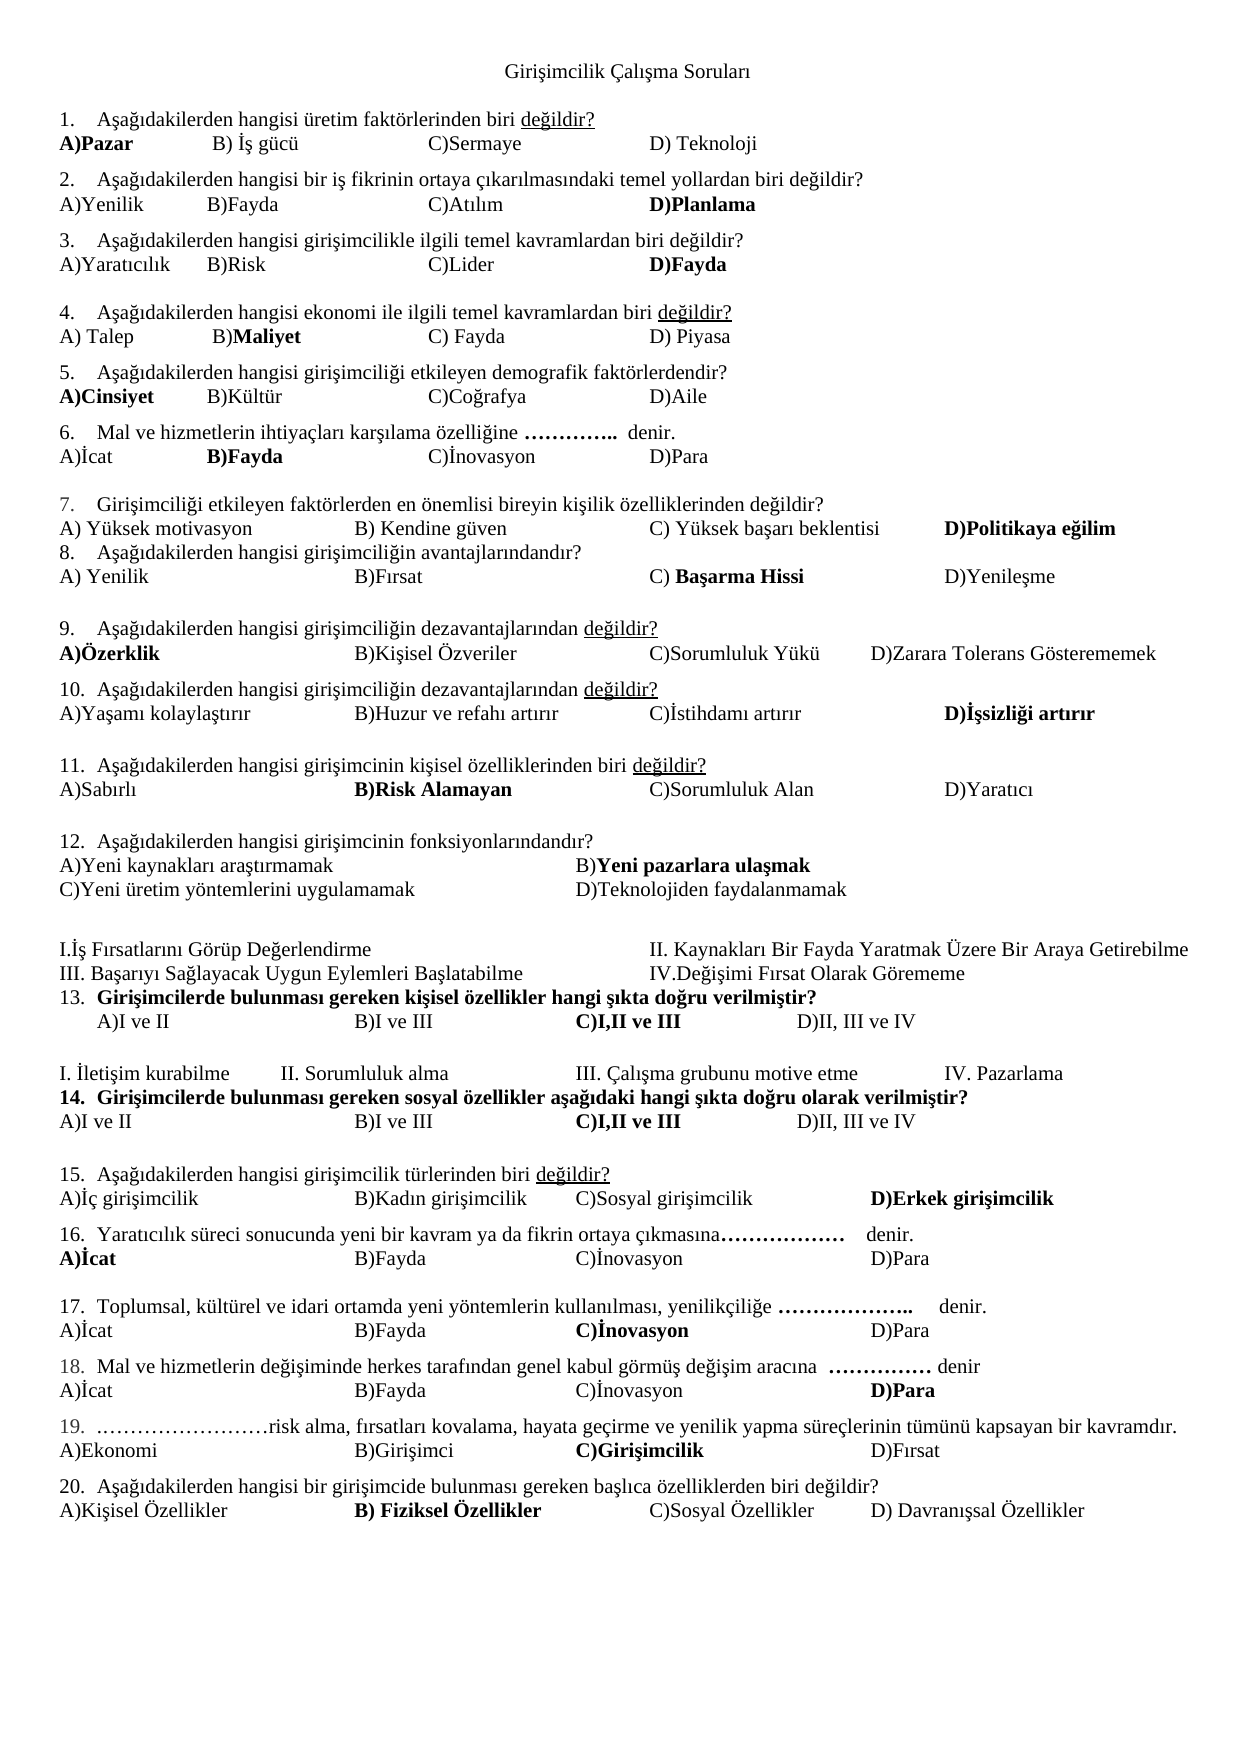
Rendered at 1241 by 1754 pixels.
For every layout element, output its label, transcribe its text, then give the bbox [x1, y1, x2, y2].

list Girişimcilerde bulunması gereken sosyal özellikler aşağıdaki hangi şıkta doğru olarak verilmiştir? [59, 1085, 1196, 1109]
text A) Yenilik B)Fırsat C) Başarma Hissi D)Yenileşme [59, 564, 1196, 588]
list Mal ve hizmetlerin değişiminde herkes tarafından genel kabul görmüş değişim aracına …………… denir [59, 1354, 1196, 1378]
list Aşağıdakilerden hangisi girişimciliğin avantajlarındandır? [59, 540, 1196, 564]
text A)Yeni kaynakları araştırmamak B)Yeni pazarlara ulaşmak [59, 853, 1196, 877]
text I. İletişim kurabilme II. Sorumluluk alma III. Çalışma grubunu motive etme IV. Pazarlama [59, 1061, 1196, 1085]
list Girişimcilerde bulunması gereken kişisel özellikler hangi şıkta doğru verilmiştir? A)I ve II B)I ve III C)I,II ve III D)II, III ve IV [59, 985, 1196, 1033]
text A)İç girişimcilik B)Kadın girişimcilik C)Sosyal girişimcilik D)Erkek girişimcilik [59, 1186, 1196, 1209]
list Aşağıdakilerden hangisi girişimcinin fonksiyonlarındandır? [59, 829, 1196, 853]
text A) Yüksek motivasyon B) Kendine güven C) Yüksek başarı beklentisi D)Politikaya eğilim [59, 516, 1196, 540]
text Girişimcilik Çalışma Soruları [59, 59, 1196, 83]
list Mal ve hizmetlerin ihtiyaçları karşılama özelliğine ………….. denir. [59, 420, 1196, 444]
list Aşağıdakilerden hangisi üretim faktörlerinden biri değildir? [59, 107, 1196, 131]
text A)Cinsiyet B)Kültür C)Coğrafya D)Aile [59, 384, 1196, 408]
list Toplumsal, kültürel ve idari ortamda yeni yöntemlerin kullanılması, yenilikçiliğe ……………….. denir. [59, 1294, 1196, 1318]
text A)İcat B)Fayda C)İnovasyon D)Para [59, 1378, 1196, 1402]
list Aşağıdakilerden hangisi girişimcinin kişisel özelliklerinden biri değildir? [59, 753, 1196, 777]
list Aşağıdakilerden hangisi girişimcilikle ilgili temel kavramlardan biri değildir? [59, 227, 1196, 252]
text A)Kişisel Özellikler B) Fiziksel Özellikler C)Sosyal Özellikler D) Davranışsal Özellikler [59, 1498, 1196, 1522]
list Aşağıdakilerden hangisi girişimciliği etkileyen demografik faktörlerdendir? [59, 360, 1196, 384]
list .……………………risk alma, fırsatları kovalama, hayata geçirme ve yenilik yapma süreçlerinin tümünü kapsayan bir kavramdır. [59, 1414, 1196, 1438]
list Aşağıdakilerden hangisi girişimcilik türlerinden biri değildir? [59, 1161, 1196, 1186]
list Aşağıdakilerden hangisi bir iş fikrinin ortaya çıkarılmasındaki temel yollardan biri değildir? [59, 167, 1196, 191]
list Aşağıdakilerden hangisi ekonomi ile ilgili temel kavramlardan biri değildir? [59, 300, 1196, 324]
text A)I ve II B)I ve III C)I,II ve III D)II, III ve IV [59, 1109, 1196, 1133]
text A)İcat B)Fayda C)İnovasyon D)Para [59, 444, 1196, 468]
text A)Yaratıcılık B)Risk C)Lider D)Fayda [59, 252, 1196, 276]
text A)Özerklik B)Kişisel Özveriler C)Sorumluluk Yükü D)Zarara Tolerans Gösterememek [59, 640, 1196, 664]
text A)İcat B)Fayda C)İnovasyon D)Para [59, 1318, 1196, 1342]
text III. Başarıyı Sağlayacak Uygun Eylemleri Başlatabilme IV.Değişimi Fırsat Olarak Görememe [59, 961, 1196, 985]
text A)Sabırlı B)Risk Alamayan C)Sorumluluk Alan D)Yaratıcı [59, 777, 1196, 801]
text A)Ekonomi B)Girişimci C)Girişimcilik D)Fırsat [59, 1438, 1196, 1462]
text A)İcat B)Fayda C)İnovasyon D)Para [59, 1246, 1196, 1270]
list Aşağıdakilerden hangisi girişimciliğin dezavantajlarından değildir? [59, 676, 1196, 701]
text I.İş Fırsatlarını Görüp Değerlendirme II. Kaynakları Bir Fayda Yaratmak Üzere Bir Araya Getirebilme [59, 937, 1196, 961]
list Aşağıdakilerden hangisi bir girişimcide bulunması gereken başlıca özelliklerden biri değildir? [59, 1474, 1196, 1498]
text A)Yaşamı kolaylaştırır B)Huzur ve refahı artırır C)İstihdamı artırır D)İşsizliği artırır [59, 701, 1196, 724]
list Aşağıdakilerden hangisi girişimciliğin dezavantajlarından değildir? [59, 616, 1196, 640]
text A)Yenilik B)Fayda C)Atılım D)Planlama [59, 191, 1196, 216]
list Girişimciliği etkileyen faktörlerden en önemlisi bireyin kişilik özelliklerinden değildir? [59, 492, 1196, 516]
text A)Pazar B) İş gücü C)Sermaye D) Teknoloji [59, 131, 1196, 155]
list Yaratıcılık süreci sonucunda yeni bir kavram ya da fikrin ortaya çıkmasına……………… denir. [59, 1222, 1196, 1246]
text C)Yeni üretim yöntemlerini uygulamamak D)Teknolojiden faydalanmamak [59, 877, 1196, 901]
text A) Talep B)Maliyet C) Fayda D) Piyasa [59, 324, 1196, 348]
